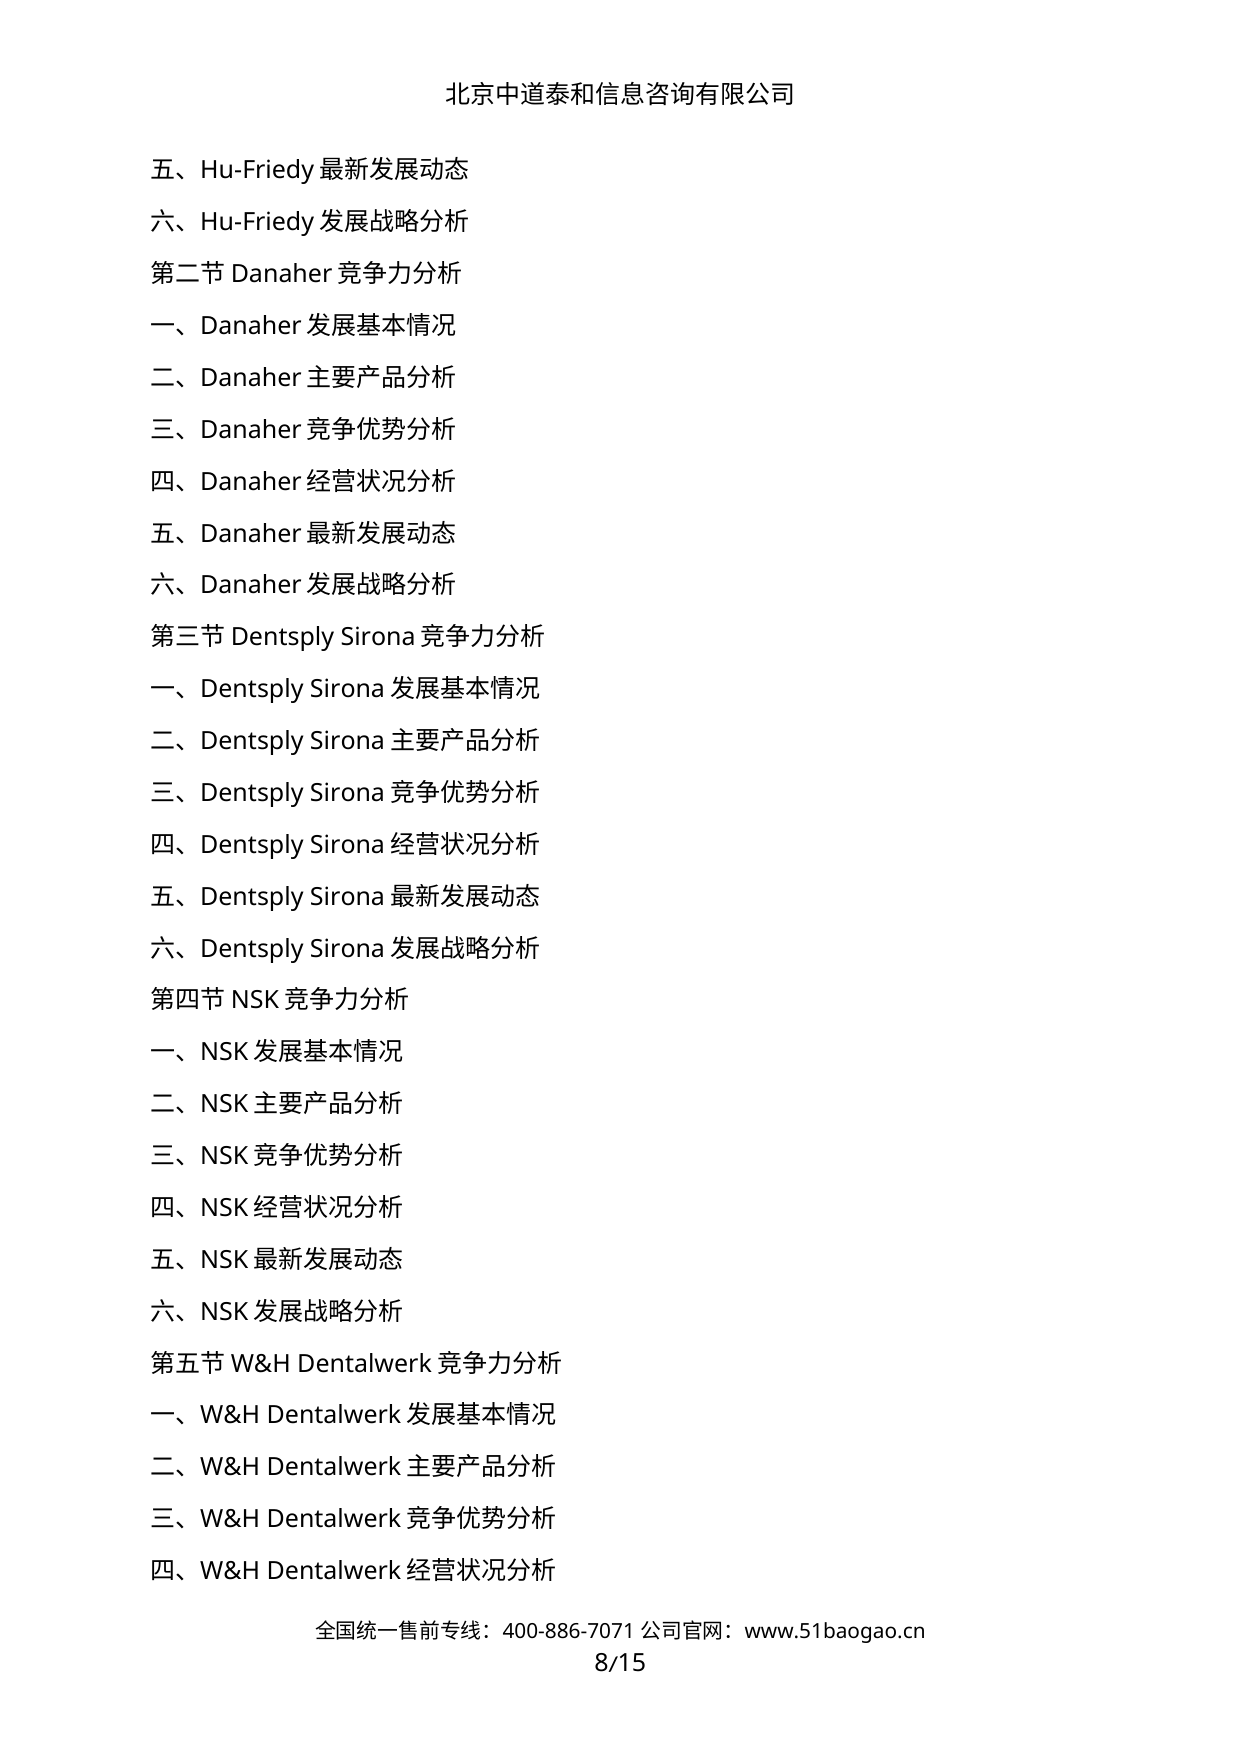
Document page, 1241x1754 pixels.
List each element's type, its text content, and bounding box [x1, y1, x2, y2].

text 五、Dentsply Sirona最新发展动态 [150, 876, 1090, 912]
text 六、NSK发展战略分析 [150, 1291, 1090, 1327]
text 二、Danaher主要产品分析 [150, 357, 1090, 394]
text 一、W&H Dentalwerk发展基本情况 [150, 1395, 1090, 1431]
text 三、W&H Dentalwerk竞争优势分析 [150, 1499, 1090, 1535]
text 四、W&H Dentalwerk经营状况分析 [150, 1551, 1090, 1587]
text 四、NSK经营状况分析 [150, 1187, 1090, 1224]
text 四、Dentsply Sirona经营状况分析 [150, 824, 1090, 861]
text 三、Danaher竞争优势分析 [150, 409, 1090, 446]
text 六、Danaher发展战略分析 [150, 565, 1090, 601]
text 三、Dentsply Sirona竞争优势分析 [150, 772, 1090, 809]
text 一、NSK发展基本情况 [150, 1032, 1090, 1068]
text 二、W&H Dentalwerk主要产品分析 [150, 1447, 1090, 1483]
text 二、Dentsply Sirona主要产品分析 [150, 721, 1090, 757]
text 一、Dentsply Sirona发展基本情况 [150, 669, 1090, 705]
text 二、NSK主要产品分析 [150, 1084, 1090, 1120]
text 五、Danaher最新发展动态 [150, 513, 1090, 549]
text 三、NSK竞争优势分析 [150, 1136, 1090, 1172]
text 六、Dentsply Sirona发展战略分析 [150, 928, 1090, 964]
text 第二节 Danaher竞争力分析 [150, 254, 1090, 290]
text 第三节 Dentsply Sirona竞争力分析 [150, 617, 1090, 653]
text 一、Danaher发展基本情况 [150, 306, 1090, 342]
text 五、NSK最新发展动态 [150, 1239, 1090, 1276]
text 五、Hu-Friedy最新发展动态 [150, 150, 1090, 186]
text 第四节 NSK竞争力分析 [150, 980, 1090, 1016]
text 第五节 W&H Dentalwerk竞争力分析 [150, 1343, 1090, 1379]
text 四、Danaher经营状况分析 [150, 461, 1090, 497]
text 六、Hu-Friedy发展战略分析 [150, 202, 1090, 238]
